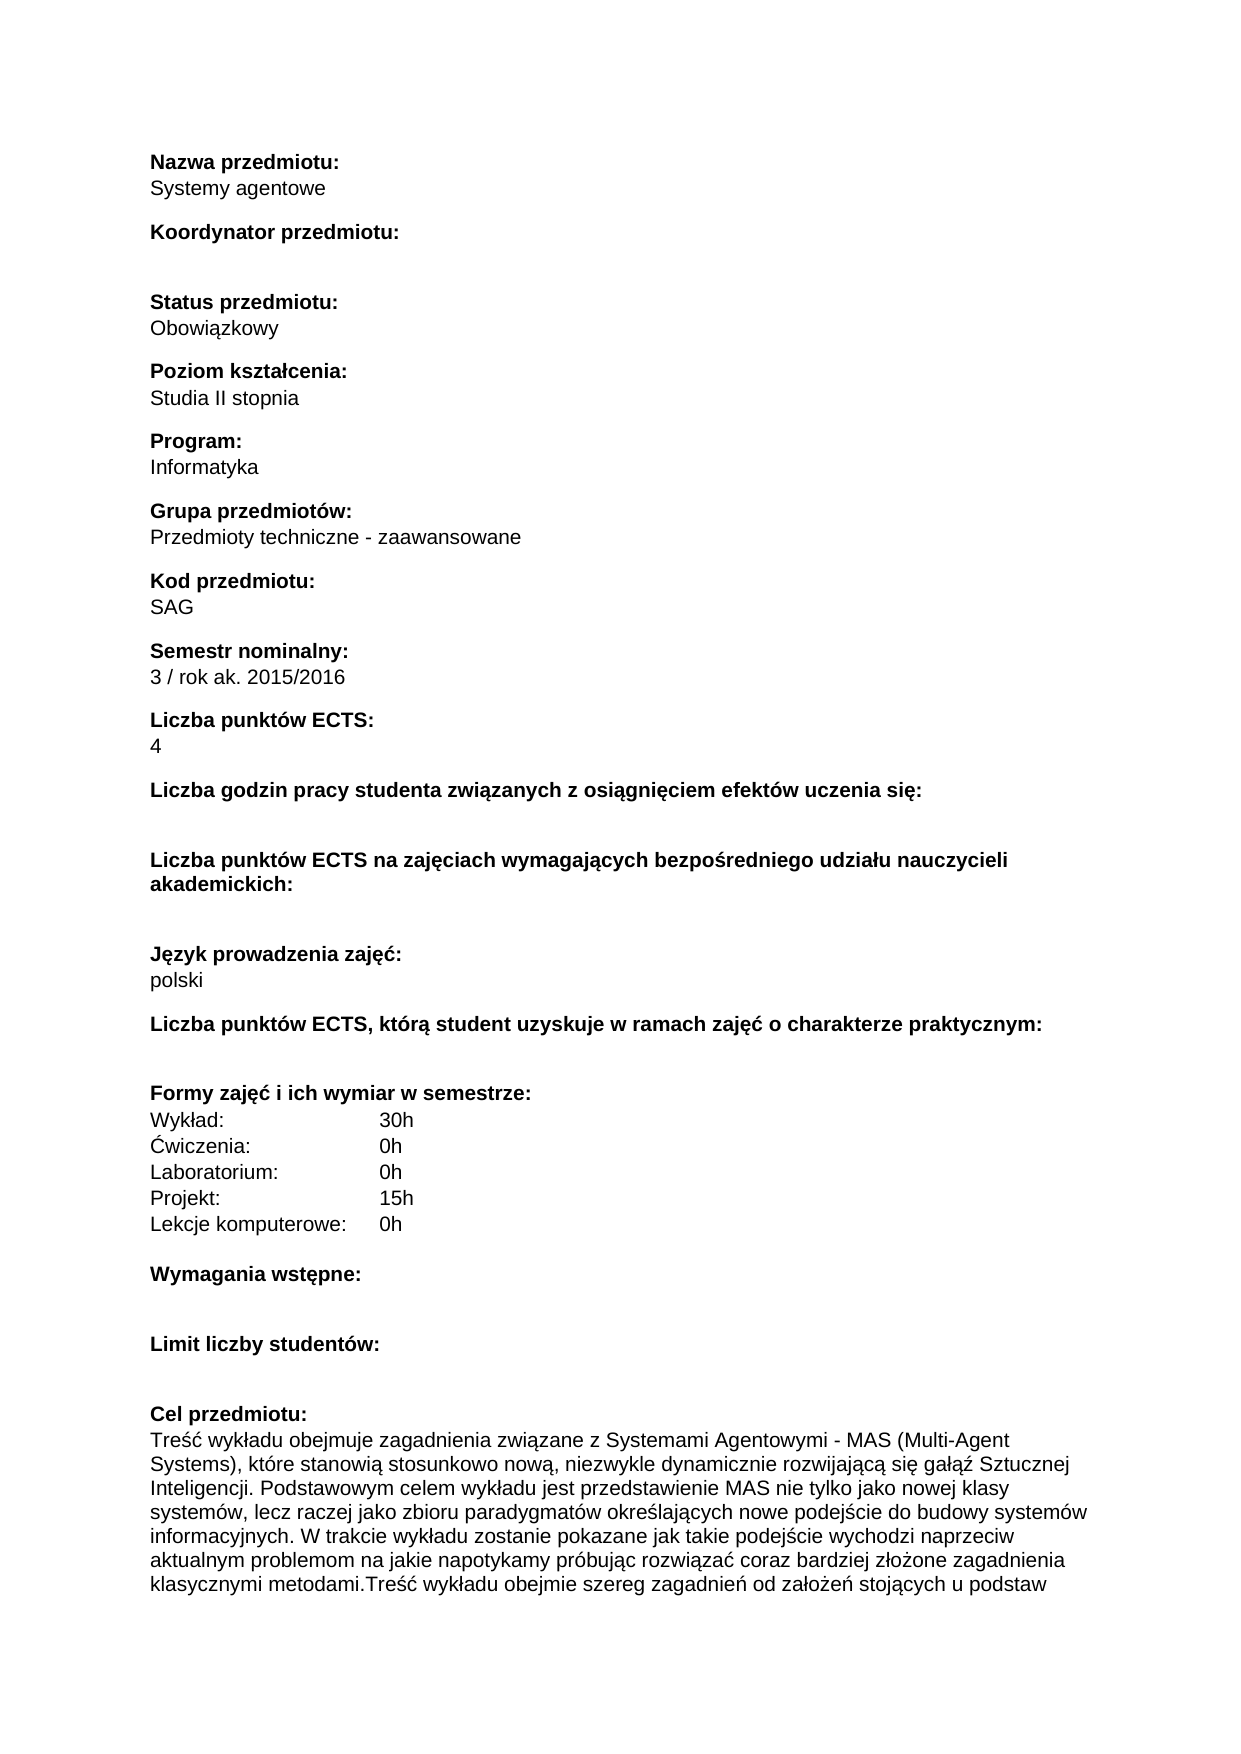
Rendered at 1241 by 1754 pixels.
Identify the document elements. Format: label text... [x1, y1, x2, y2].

text Informatyka [150, 455, 1090, 479]
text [150, 1428, 1090, 1595]
text Przedmioty techniczne - zaawansowane [150, 525, 1090, 549]
table_cell 0h [369, 1132, 597, 1158]
text Grupa przedmiotów: [150, 499, 1090, 523]
text 4 [150, 734, 1090, 758]
text 3 / rok ak. 2015/2016 [150, 664, 1090, 688]
table_cell Ćwiczenia: [140, 1134, 367, 1158]
text Program: [150, 429, 1090, 453]
table_cell 0h [369, 1210, 597, 1236]
text SAG [150, 595, 1090, 619]
text Limit liczby studentów: [150, 1332, 1090, 1356]
text Liczba godzin pracy studenta związanych z osiągnięciem efektów uczenia się: [150, 778, 1090, 802]
table_header 30h [369, 1108, 597, 1132]
table_cell 0h [369, 1158, 597, 1184]
text Cel przedmiotu: [150, 1402, 1090, 1426]
table_cell 15h [369, 1184, 597, 1210]
text Studia II stopnia [150, 385, 1090, 409]
table_cell Laboratorium: [140, 1160, 367, 1184]
table_header Wykład: [140, 1108, 367, 1132]
text Liczba punktów ECTS na zajęciach wymagających bezpośredniego udziału nauczycieli akademickich: [150, 848, 1090, 896]
text Nazwa przedmiotu: [150, 150, 1090, 174]
text Kod przedmiotu: [150, 569, 1090, 593]
text Wymagania wstępne: [150, 1262, 1090, 1286]
text Liczba punktów ECTS, którą student uzyskuje w ramach zajęć o charakterze praktycznym: [150, 1011, 1090, 1035]
text Poziom kształcenia: [150, 359, 1090, 383]
text Status przedmiotu: [150, 289, 1090, 313]
text Formy zajęć i ich wymiar w semestrze: [150, 1081, 1090, 1105]
text Koordynator przedmiotu: [150, 220, 1090, 244]
text Obowiązkowy [150, 316, 1090, 339]
text Semestr nominalny: [150, 638, 1090, 662]
text Systemy agentowe [150, 176, 1090, 200]
text Liczba punktów ECTS: [150, 708, 1090, 732]
text Język prowadzenia zajęć: [150, 942, 1090, 966]
table_cell Lekcje komputerowe: [140, 1212, 367, 1236]
table_cell Projekt: [140, 1186, 367, 1210]
text polski [150, 968, 1090, 992]
